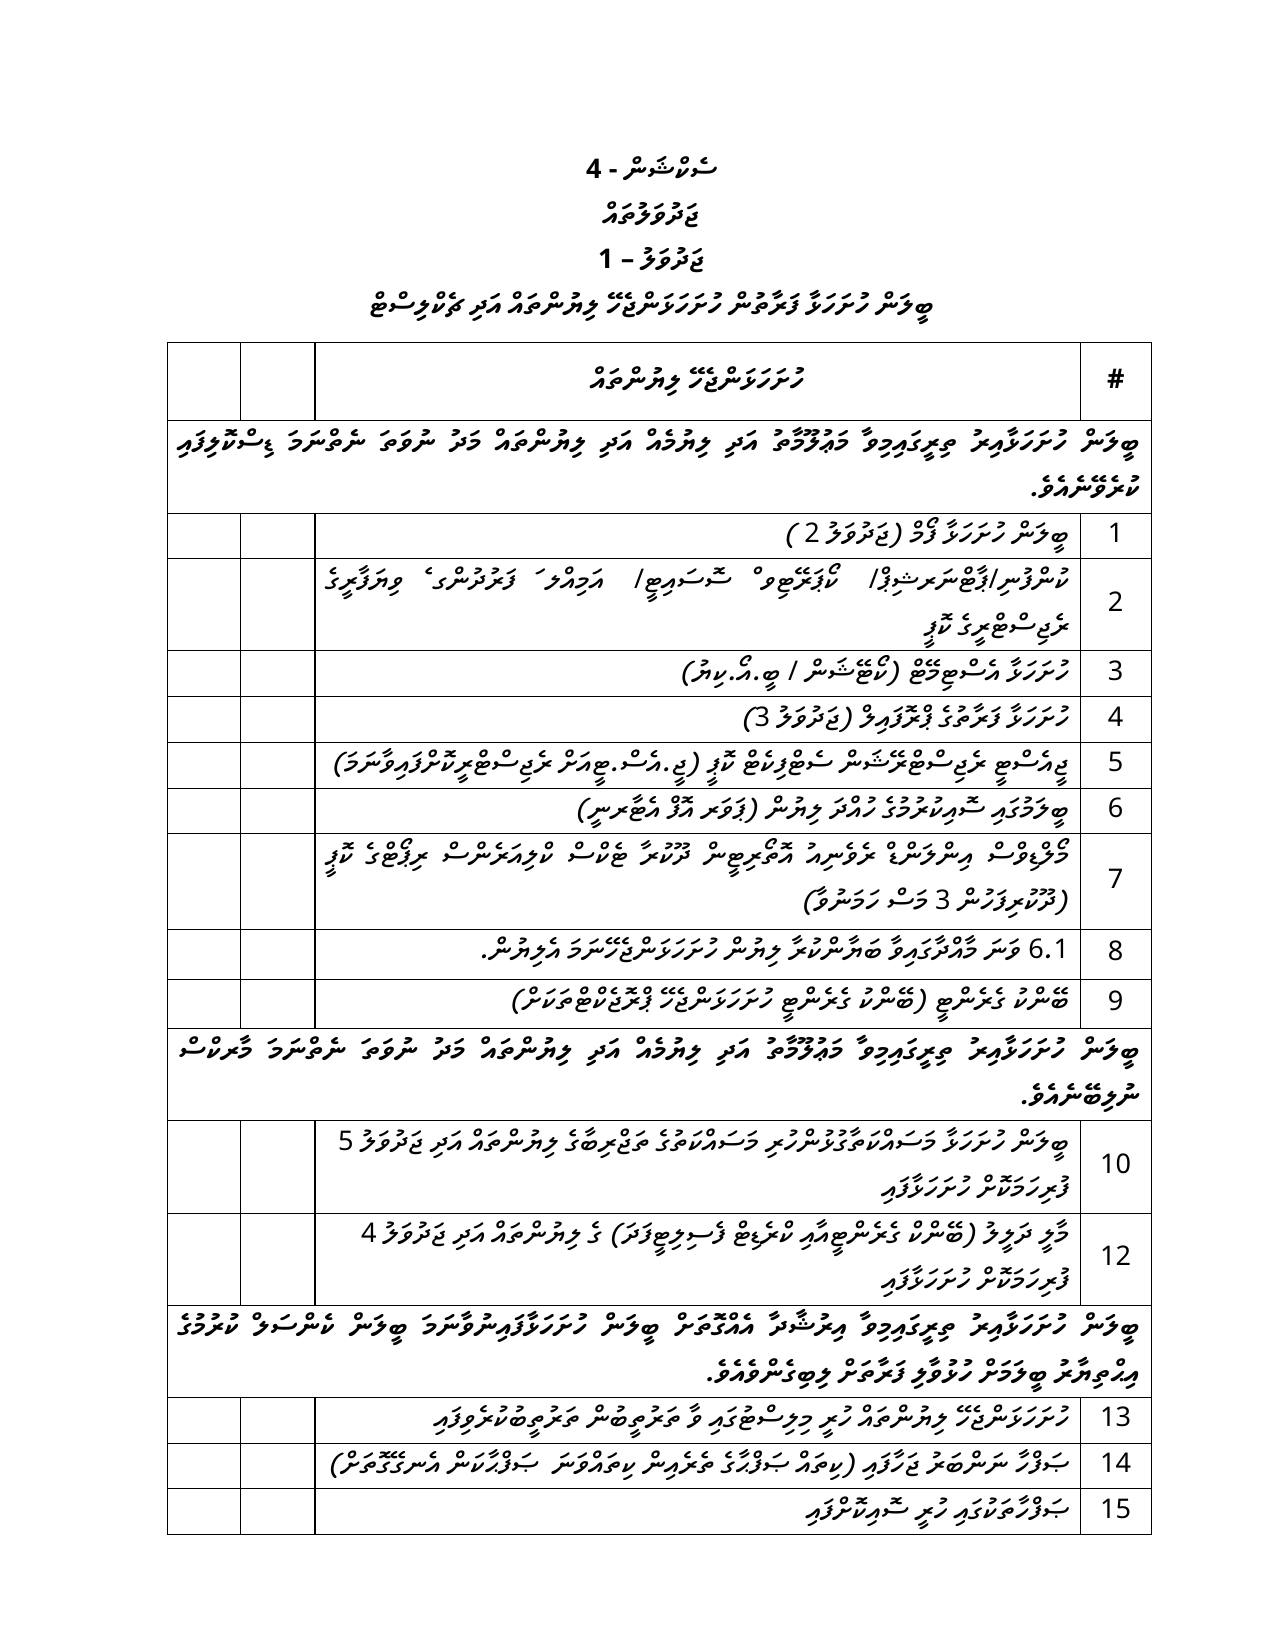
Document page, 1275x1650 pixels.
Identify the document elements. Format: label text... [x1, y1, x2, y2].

table_header ސެކްޝަން - 4 [131, 150, 1172, 195]
table_cell ޖަދުވަލުތައް [131, 195, 1172, 239]
table_cell ޖަދުވަލު – 1 [131, 239, 1172, 284]
table_cell ބީލަން ހުށަހަޅާ ފަރާތުން ހުށަހަޅަންޖެހޭ ލިޔުންތައް އަދި ޗެކްލިސްޓް [131, 284, 1172, 329]
table_cell [131, 329, 1172, 1535]
